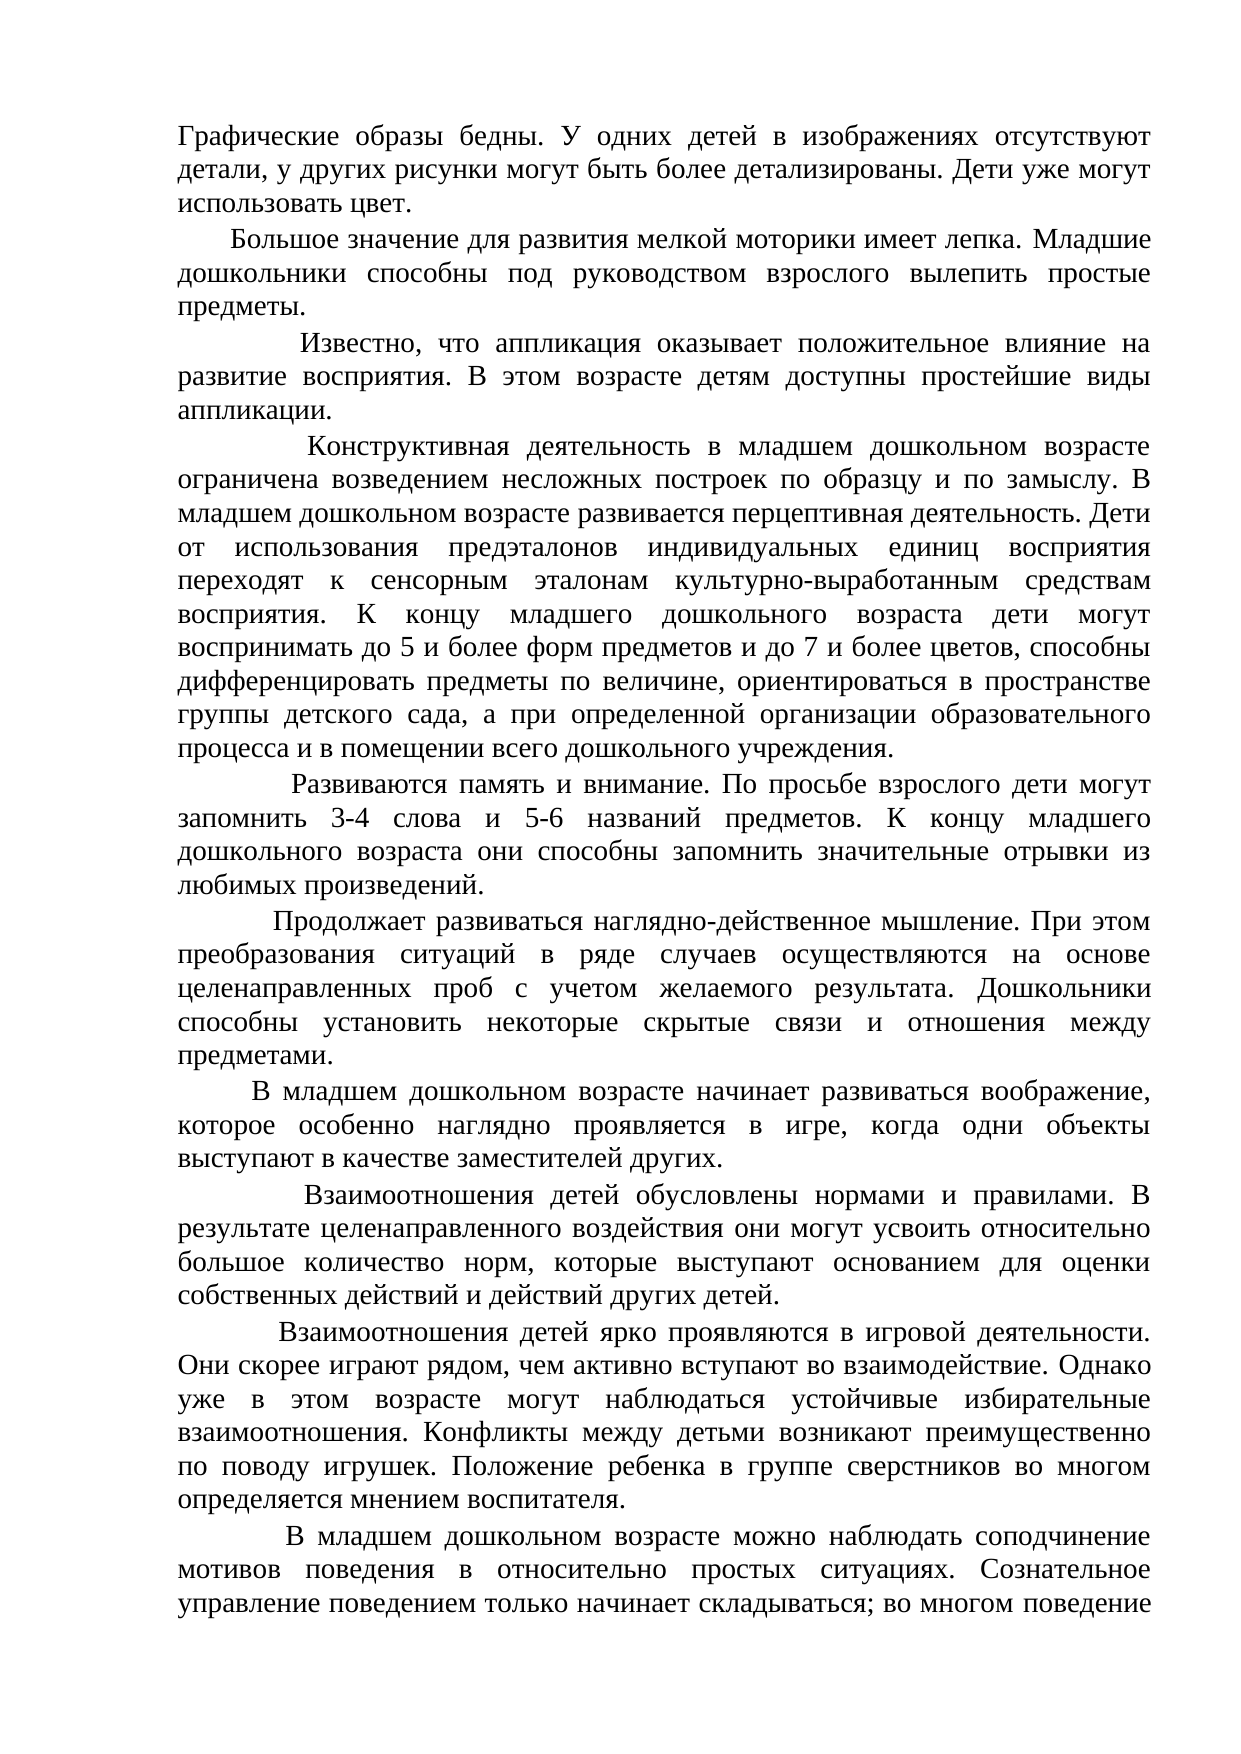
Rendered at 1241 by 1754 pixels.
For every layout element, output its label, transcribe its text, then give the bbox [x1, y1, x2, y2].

text Известно, что аппликация оказывает положительное влияние на развитие восприятия. В этом возрасте детям доступны простейшие виды аппликации. [177, 325, 1152, 425]
text В младшем дошкольном возрасте начинает развиваться воображение, которое особенно наглядно проявляется в игре, когда одни объекты выступают в качестве заместителей других. [177, 1073, 1152, 1174]
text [177, 118, 1152, 219]
text Взаимоотношения детей ярко проявляются в игровой деятельности. Они скорее играют рядом, чем активно вступают во взаимодействие. Однако уже в этом возрасте могут наблюдаться устойчивые избирательные взаимоотношения. Конфликты между детьми возникают преимущественно по поводу игрушек. Положение ребенка в группе сверстников во многом определяется мнением воспитателя. [177, 1314, 1152, 1515]
text Развиваются память и внимание. По просьбе взрослого дети могут запомнить 3-4 слова и 5-6 названий предметов. К концу младшего дошкольного возраста они способны запомнить значительные отрывки из любимых произведений. [177, 766, 1152, 900]
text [177, 1518, 1152, 1618]
text Конструктивная деятельность в младшем дошкольном возрасте ограничена возведением несложных построек по образцу и по замыслу. В младшем дошкольном возрасте развивается перцептивная деятельность. Дети от использования предэталонов индивидуальных единиц восприятия переходят к сенсорным эталонам культурно-выработанным средствам восприятия. К концу младшего дошкольного возраста дети могут воспринимать до 5 и более форм предметов и до 7 и более цветов, способны дифференцировать предметы по величине, ориентироваться в пространстве группы детского сада, а при определенной организации образовательного процесса и в помещении всего дошкольного учреждения. [177, 428, 1152, 763]
text Продолжает развиваться наглядно-действенное мышление. При этом преобразования ситуаций в ряде случаев осуществляются на основе целенаправленных проб с учетом желаемого результата. Дошкольники способны установить некоторые скрытые связи и отношения между предметами. [177, 903, 1152, 1071]
text Большое значение для развития мелкой моторики имеет лепка. Младшие дошкольники способны под руководством взрослого вылепить простые предметы. [177, 221, 1152, 322]
text Взаимоотношения детей обусловлены нормами и правилами. В результате целенаправленного воздействия они могут усвоить относительно большое количество норм, которые выступают основанием для оценки собственных действий и действий других детей. [177, 1177, 1152, 1311]
